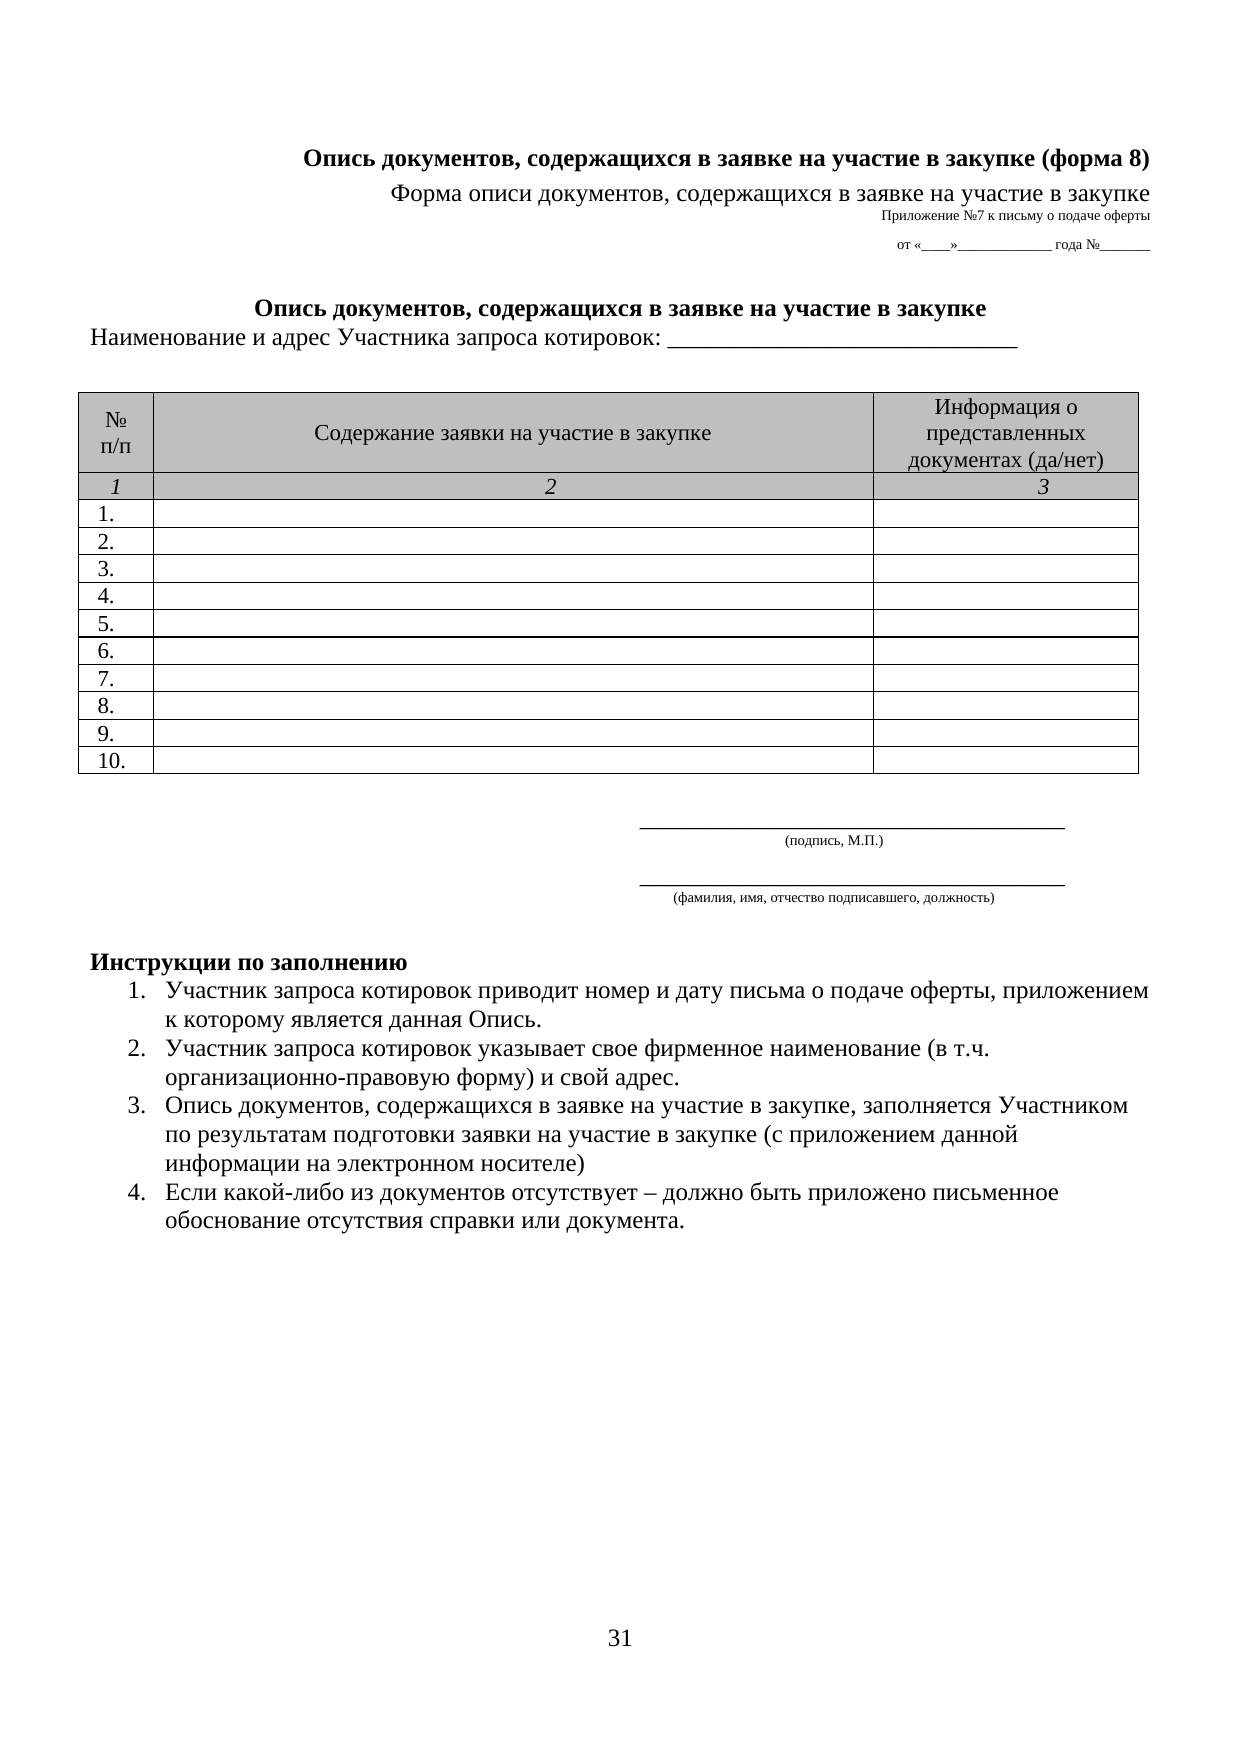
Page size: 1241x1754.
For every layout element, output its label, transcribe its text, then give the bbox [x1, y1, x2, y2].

table_header Информация о представленных документах (да/нет) [874, 393, 1138, 472]
text Наименование и адрес Участника запроса котировок: ____________________________ [90, 322, 1150, 351]
table_cell [154, 555, 873, 582]
table_header Содержание заявки на участие в закупке [154, 393, 873, 472]
table_cell [154, 665, 873, 691]
list Если какой-либо из документов отсутствует – должно быть приложено письменное обоснование отсутствия справки или документа. [127, 1177, 1150, 1234]
table_header __________________________________ (подпись, М.П.) [592, 774, 1076, 861]
table_cell [874, 500, 1138, 527]
text Форма описи документов, содержащихся в заявке на участие в закупке [90, 178, 1150, 207]
table_cell [154, 747, 873, 773]
table_cell [154, 500, 873, 527]
list Участник запроса котировок указывает свое фирменное наименование (в т.ч. организационно-правовую форму) и свой адрес. [127, 1033, 1150, 1091]
table_cell [154, 638, 873, 664]
table_cell [874, 638, 1138, 664]
table_cell [79, 528, 153, 554]
table_cell 2 [154, 473, 873, 499]
table_cell [79, 555, 153, 582]
text Приложение №7 к письму о подаче оферты от «____»_____________ года №_______ [90, 207, 1150, 264]
table_cell [154, 583, 873, 609]
table_cell 1 [79, 473, 153, 499]
table_cell [874, 720, 1138, 746]
table_cell [79, 720, 153, 746]
table_cell [79, 747, 153, 773]
table_cell [874, 555, 1138, 582]
table_cell [874, 583, 1138, 609]
table_cell [79, 692, 153, 718]
table_cell [154, 720, 873, 746]
table_cell [79, 500, 153, 527]
subtitle Опись документов, содержащихся в заявке на участие в закупке (форма 8) [90, 143, 1150, 172]
text Опись документов, содержащихся в заявке на участие в закупке [90, 293, 1150, 322]
table_cell [874, 747, 1138, 773]
table_cell [874, 665, 1138, 691]
table_cell [874, 528, 1138, 554]
list Опись документов, содержащихся в заявке на участие в закупке, заполняется Участником по результатам подготовки заявки на участие в закупке (с приложением данной информации на электронном носителе) [127, 1091, 1150, 1177]
table_cell [154, 610, 873, 636]
table_cell [154, 528, 873, 554]
table_cell [154, 692, 873, 718]
list Участник запроса котировок приводит номер и дату письма о подаче оферты, приложением к которому является данная Опись. [127, 976, 1150, 1033]
table_cell [79, 583, 153, 609]
table_cell [79, 665, 153, 691]
table_cell [874, 610, 1138, 636]
table_cell [79, 638, 153, 664]
table_cell 3 [874, 473, 1138, 499]
table_header № п/п [79, 393, 153, 472]
table_cell __________________________________ (фамилия, имя, отчество подписавшего, должность) [592, 861, 1076, 918]
table_cell [79, 610, 153, 636]
text Инструкции по заполнению [90, 947, 1150, 976]
table_cell [874, 692, 1138, 718]
